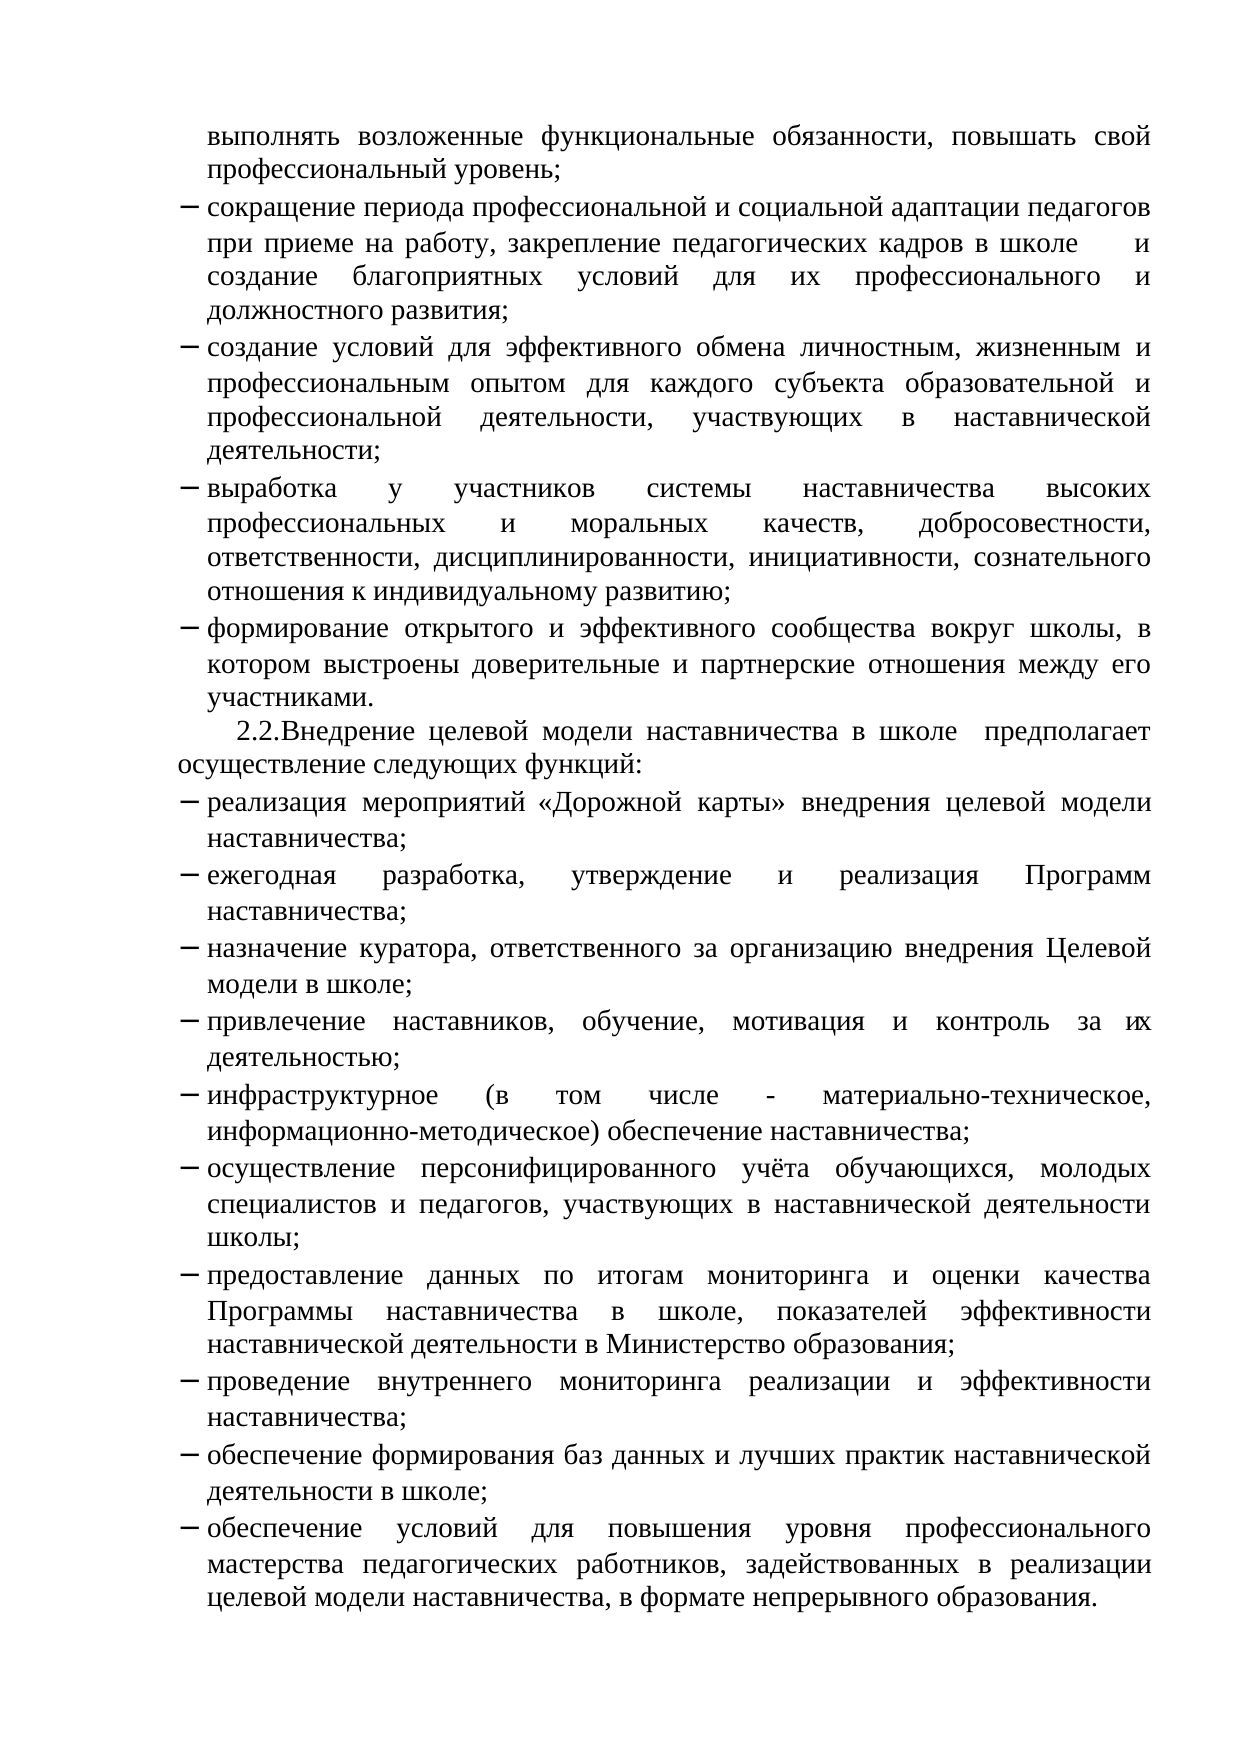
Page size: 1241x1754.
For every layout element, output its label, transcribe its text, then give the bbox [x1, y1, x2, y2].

list предоставление данных по итогам мониторинга и оценки качества Программы наставничества в школе, показателей эффективности наставнической деятельности в Министерство образования; [177, 1253, 1152, 1360]
list ежегодная разработка, утверждение и реализация Программ наставничества; [177, 853, 1152, 926]
list реализация мероприятий «Дорожной карты» внедрения целевой модели наставничества; [177, 780, 1152, 853]
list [177, 118, 1152, 185]
list сокращение периода профессиональной и социальной адаптации педагогов при приеме на работу, закрепление педагогических кадров в школе и создание благоприятных условий для их профессионального и должностного развития; [177, 185, 1152, 326]
list Внедрение целевой модели наставничества в школе предполагает осуществление следующих функций: [177, 713, 1152, 780]
list обеспечение формирования баз данных и лучших практик наставнической деятельности в школе; [177, 1433, 1152, 1506]
list обеспечение условий для повышения уровня профессионального мастерства педагогических работников, задействованных в реализации целевой модели наставничества, в формате непрерывного образования. [177, 1506, 1152, 1613]
list привлечение наставников, обучение, мотивация и контроль за их деятельностью; [177, 1000, 1152, 1073]
list формирование открытого и эффективного сообщества вокруг школы, в котором выстроены доверительные и партнерские отношения между его участниками. [177, 606, 1152, 713]
list проведение внутреннего мониторинга реализации и эффективности наставничества; [177, 1360, 1152, 1433]
list создание условий для эффективного обмена личностным, жизненным и профессиональным опытом для каждого субъекта образовательной и профессиональной деятельности, участвующих в наставнической деятельности; [177, 326, 1152, 466]
list назначение куратора, ответственного за организацию внедрения Целевой модели в школе; [177, 926, 1152, 1000]
list инфраструктурное (в том числе - материально-техническое, информационно-методическое) обеспечение наставничества; [177, 1073, 1152, 1146]
list выработка у участников системы наставничества высоких профессиональных и моральных качеств, добросовестности, ответственности, дисциплинированности, инициативности, сознательного отношения к индивидуальному развитию; [177, 466, 1152, 606]
list осуществление персонифицированного учёта обучающихся, молодых специалистов и педагогов, участвующих в наставнической деятельности школы; [177, 1146, 1152, 1253]
